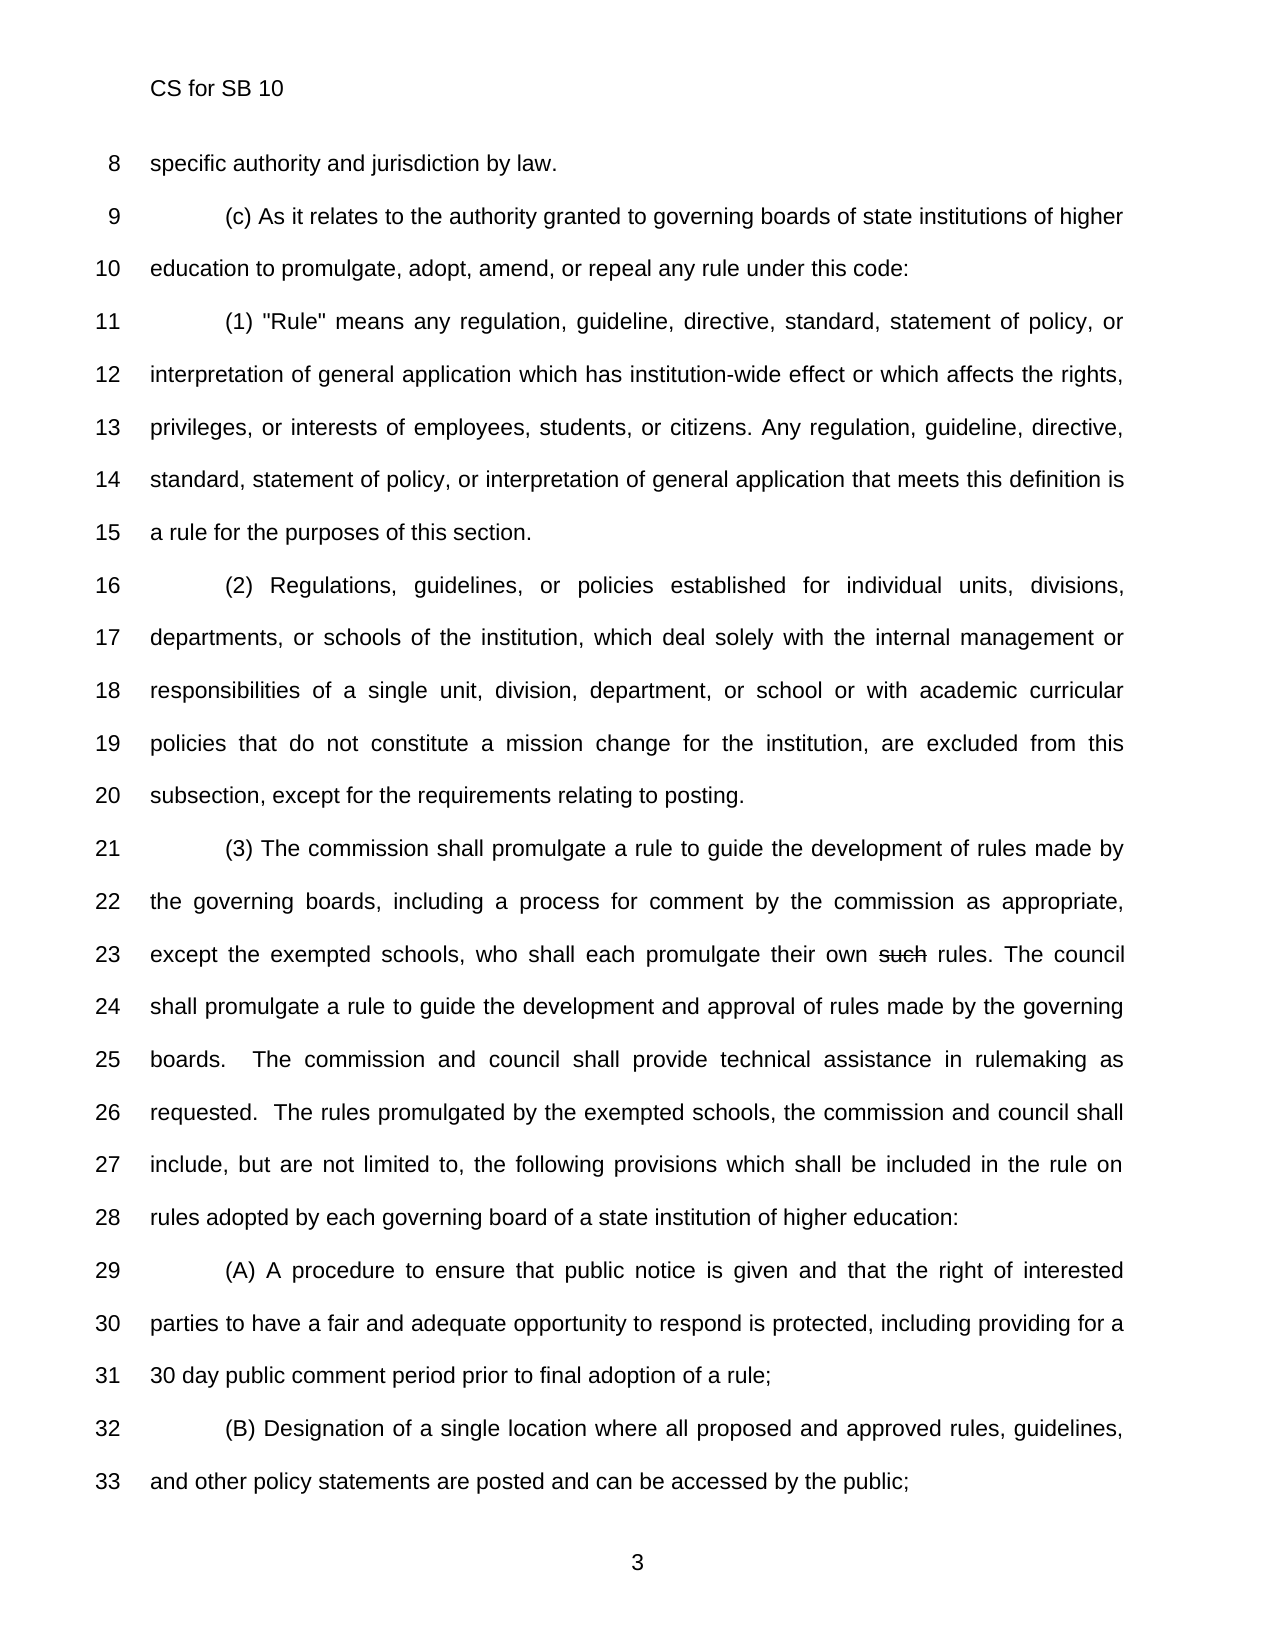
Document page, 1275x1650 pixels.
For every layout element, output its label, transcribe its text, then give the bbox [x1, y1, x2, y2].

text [150, 150, 1125, 176]
text (c) As it relates to the authority granted to governing boards of state institutions of higher education to promulgate, adopt, amend, or repeal any rule under this code: [150, 203, 1125, 282]
text (3) The commission shall promulgate a rule to guide the development of rules made by the governing boards, including a process for comment by the commission as appropriate, except the exempted schools, who shall each promulgate their own such rules. The council shall promulgate a rule to guide the development and approval of rules made by the governing boards. The commission and council shall provide technical assistance in rulemaking as requested. The rules promulgated by the exempted schools, the commission and council shall include, but are not limited to, the following provisions which shall be included in the rule on rules adopted by each governing board of a state institution of higher education: [150, 835, 1125, 1231]
text (1) "Rule" means any regulation, guideline, directive, standard, statement of policy, or interpretation of general application which has institution-wide effect or which affects the rights, privileges, or interests of employees, students, or citizens. Any regulation, guideline, directive, standard, statement of policy, or interpretation of general application that meets this definition is a rule for the purposes of this section. [150, 308, 1125, 545]
text (B) Designation of a single location where all proposed and approved rules, guidelines, and other policy statements are posted and can be accessed by the public; [150, 1415, 1125, 1494]
text (2) Regulations, guidelines, or policies established for individual units, divisions, departments, or schools of the institution, which deal solely with the internal management or responsibilities of a single unit, division, department, or school or with academic curricular policies that do not constitute a mission change for the institution, are excluded from this subsection, except for the requirements relating to posting. [150, 572, 1125, 809]
text (A) A procedure to ensure that public notice is given and that the right of interested parties to have a fair and adequate opportunity to respond is protected, including providing for a 30 day public comment period prior to final adoption of a rule; [150, 1257, 1125, 1389]
